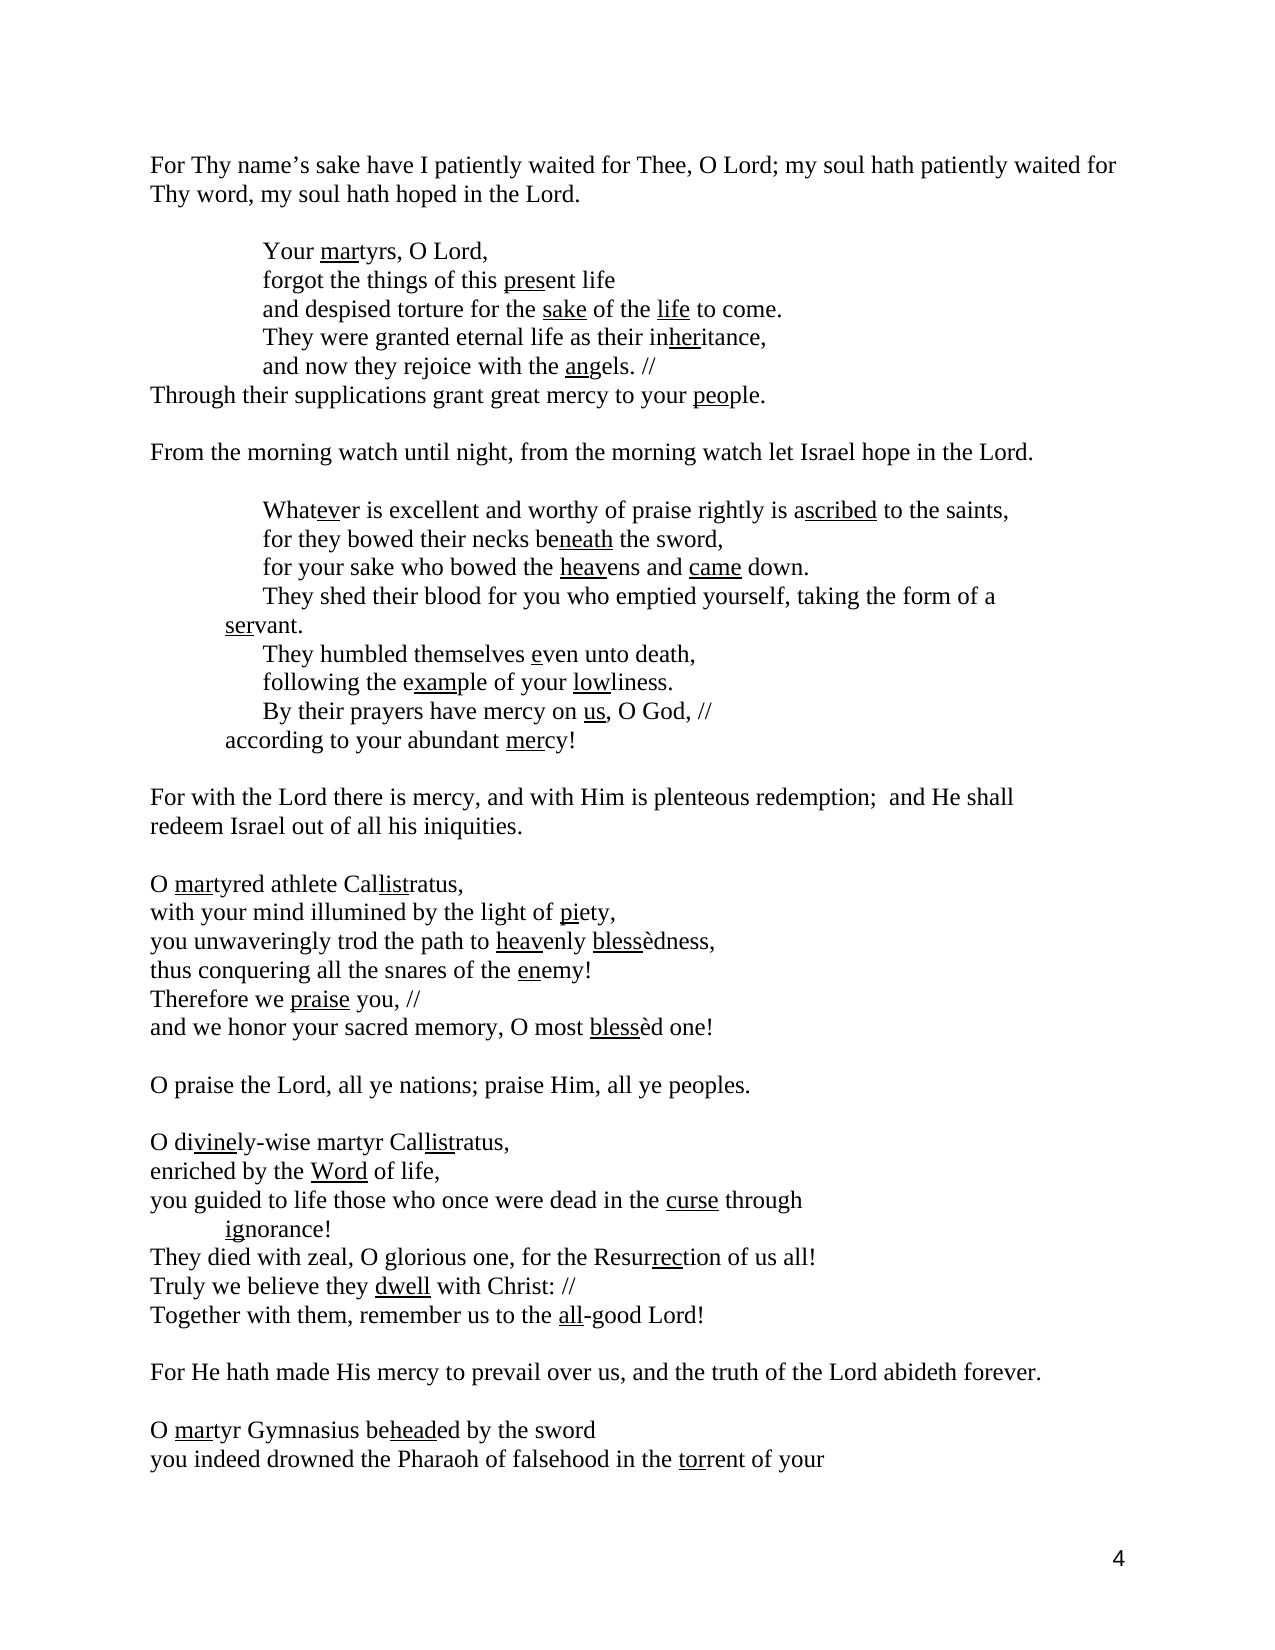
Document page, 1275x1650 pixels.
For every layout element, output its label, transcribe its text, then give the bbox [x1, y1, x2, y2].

text according to your abundant mercy! [225, 725, 1125, 754]
text Truly we believe they dwell with Christ: // [150, 1271, 1125, 1300]
text They died with zeal, O glorious one, for the Resurrection of us all! [150, 1242, 1125, 1271]
text For Thy name’s sake have I patiently waited for Thee, O Lord; my soul hath patiently waited for Thy word, my soul hath hoped in the Lord. [150, 150, 1125, 207]
text you indeed drowned the Pharaoh of falsehood in the torrent of your [150, 1444, 1125, 1472]
text O martyr Gymnasius beheaded by the sword [150, 1415, 1125, 1444]
text ignorance! [150, 1214, 1125, 1242]
text servant. [225, 610, 1125, 639]
text with your mind illumined by the light of piety, [150, 897, 1125, 926]
text Through their supplications grant great mercy to your people. [150, 380, 1125, 409]
text following the example of your lowliness. [262, 667, 1125, 696]
text forgot the things of this present life [262, 265, 1125, 294]
text enriched by the Word of life, [150, 1156, 1125, 1185]
subtitle and we honor your sacred memory, O most blessèd one! [150, 1012, 1125, 1041]
text They were granted eternal life as their inheritance, [262, 322, 1125, 351]
text From the morning watch until night, from the morning watch let Israel hope in the Lord. [150, 437, 1125, 466]
text For He hath made His mercy to prevail over us, and the truth of the Lord abideth forever. [150, 1357, 1125, 1386]
text you unwaveringly trod the path to heavenly blessèdness, [150, 926, 1125, 955]
text Whatever is excellent and worthy of praise rightly is ascribed to the saints, [262, 495, 1125, 524]
text for your sake who bowed the heavens and came down. [262, 552, 1125, 581]
text Together with them, remember us to the all-good Lord! [150, 1300, 1125, 1329]
text for they bowed their necks beneath the sword, [262, 524, 1125, 552]
text Your martyrs, O Lord, [262, 236, 1125, 265]
text By their prayers have mercy on us, O God, // [262, 696, 1125, 725]
text thus conquering all the snares of the enemy! [150, 955, 1125, 984]
text O praise the Lord, all ye nations; praise Him, all ye peoples. [150, 1070, 1125, 1099]
text O martyred athlete Callistratus, [150, 869, 1125, 897]
text For with the Lord there is mercy, and with Him is plenteous redemption; and He shall redeem Israel out of all his iniquities. [150, 782, 1125, 840]
text They humbled themselves even unto death, [262, 639, 1125, 667]
text They shed their blood for you who emptied yourself, taking the form of a [262, 581, 1125, 610]
text you guided to life those who once were dead in the curse through [150, 1185, 1125, 1214]
text O divinely-wise martyr Callistratus, [150, 1127, 1125, 1156]
text and despised torture for the sake of the life to come. [262, 294, 1125, 322]
subtitle Therefore we praise you, // [150, 984, 1125, 1012]
text and now they rejoice with the angels. // [262, 351, 1125, 380]
